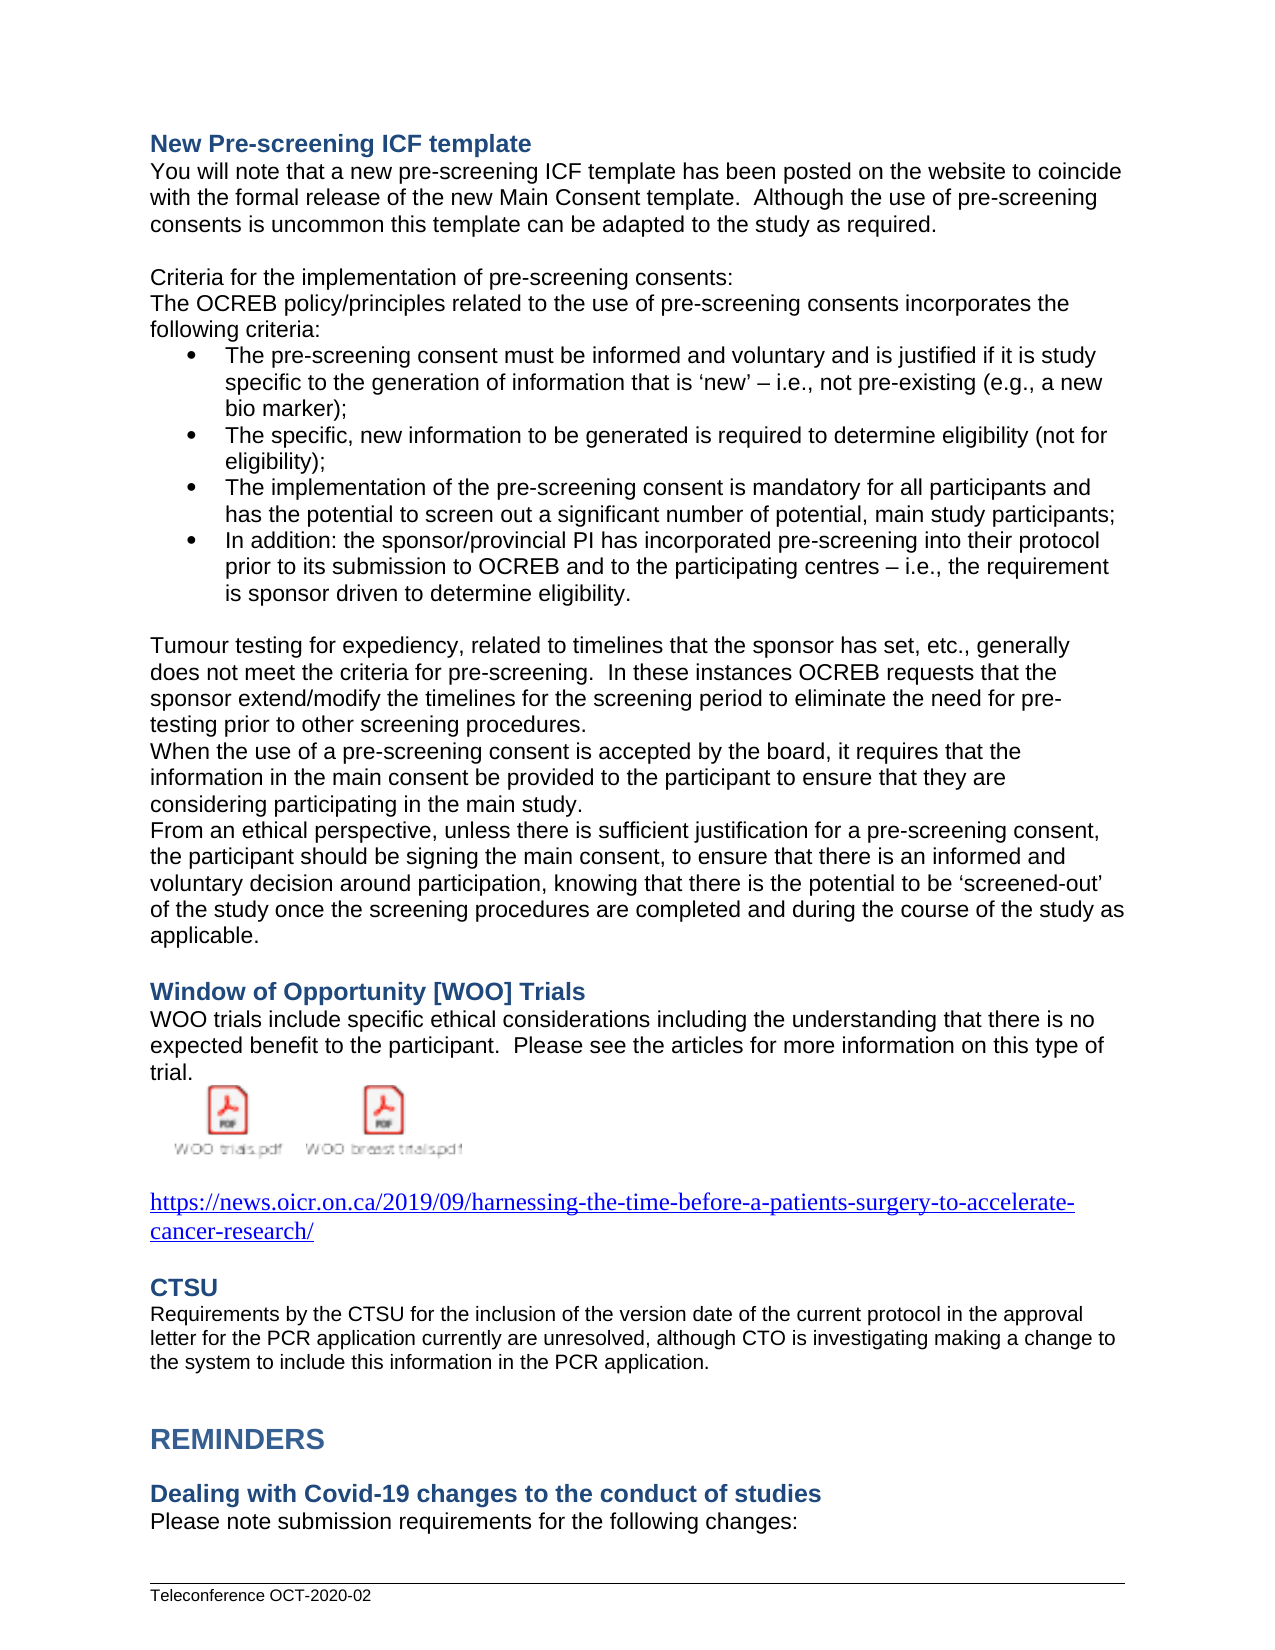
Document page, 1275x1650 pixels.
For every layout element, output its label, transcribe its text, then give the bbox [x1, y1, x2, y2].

list The implementation of the pre-screening consent is mandatory for all participants and has the potential to screen out a significant number of potential, main study participants; [187, 474, 1125, 527]
list In addition: the sponsor/provincial PI has incorporated pre-screening into their protocol prior to its submission to OCREB and to the participating centres – i.e., the requirement is sponsor driven to determine eligibility. [187, 527, 1125, 606]
text New Pre-screening ICF template You will note that a new pre-screening ICF template has been posted on the website to coincide with the formal release of the new Main Consent template. Although the use of pre-screening consents is uncommon this template can be adapted to the study as required. Criteria for the implementation of pre-screening consents: The OCREB policy/principles related to the use of pre-screening consents incorporates the following criteria: [150, 129, 1125, 342]
text Tumour testing for expediency, related to timelines that the sponsor has set, etc., generally does not meet the criteria for pre-screening. In these instances OCREB requests that the sponsor extend/modify the timelines for the screening period to eliminate the need for pre-testing prior to other screening procedures. [150, 632, 1125, 738]
text From an ethical perspective, unless there is sufficient justification for a pre-screening consent, the participant should be signing the main consent, to ensure that there is an informed and voluntary decision around participation, knowing that there is the potential to be ‘screened-out’ of the study once the screening procedures are completed and during the course of the study as applicable. [150, 817, 1125, 949]
text WOO trials include specific ethical considerations including the understanding that there is no expected benefit to the participant. Please see the articles for more information on this type of trial. [150, 1006, 1125, 1085]
text Requirements by the CTSU for the inclusion of the version date of the current protocol in the approval letter for the PCR application currently are unresolved, although CTO is investigating making a change to the system to include this information in the PCR application. [150, 1302, 1125, 1374]
text When the use of a pre-screening consent is accepted by the board, it requires that the information in the main consent be provided to the participant to ensure that they are considering participating in the main study. [150, 738, 1125, 817]
text Please note submission requirements for the following changes: [150, 1508, 1125, 1534]
text Window of Opportunity [WOO] Trials [150, 977, 1125, 1006]
text REMINDERS [150, 1422, 1125, 1455]
list The pre-screening consent must be informed and voluntary and is justified if it is study specific to the generation of information that is ‘new’ – i.e., not pre-existing (e.g., a new bio marker); [187, 342, 1125, 422]
text Dealing with Covid-19 changes to the conduct of studies [150, 1479, 1125, 1508]
text CTSU [150, 1273, 1125, 1302]
text https://news.oicr.on.ca/2019/09/harnessing-the-time-before-a-patients-surgery-to-accelerate-cancer-research/ [150, 1187, 1125, 1244]
list The specific, new information to be generated is required to determine eligibility (not for eligibility); [187, 422, 1125, 474]
